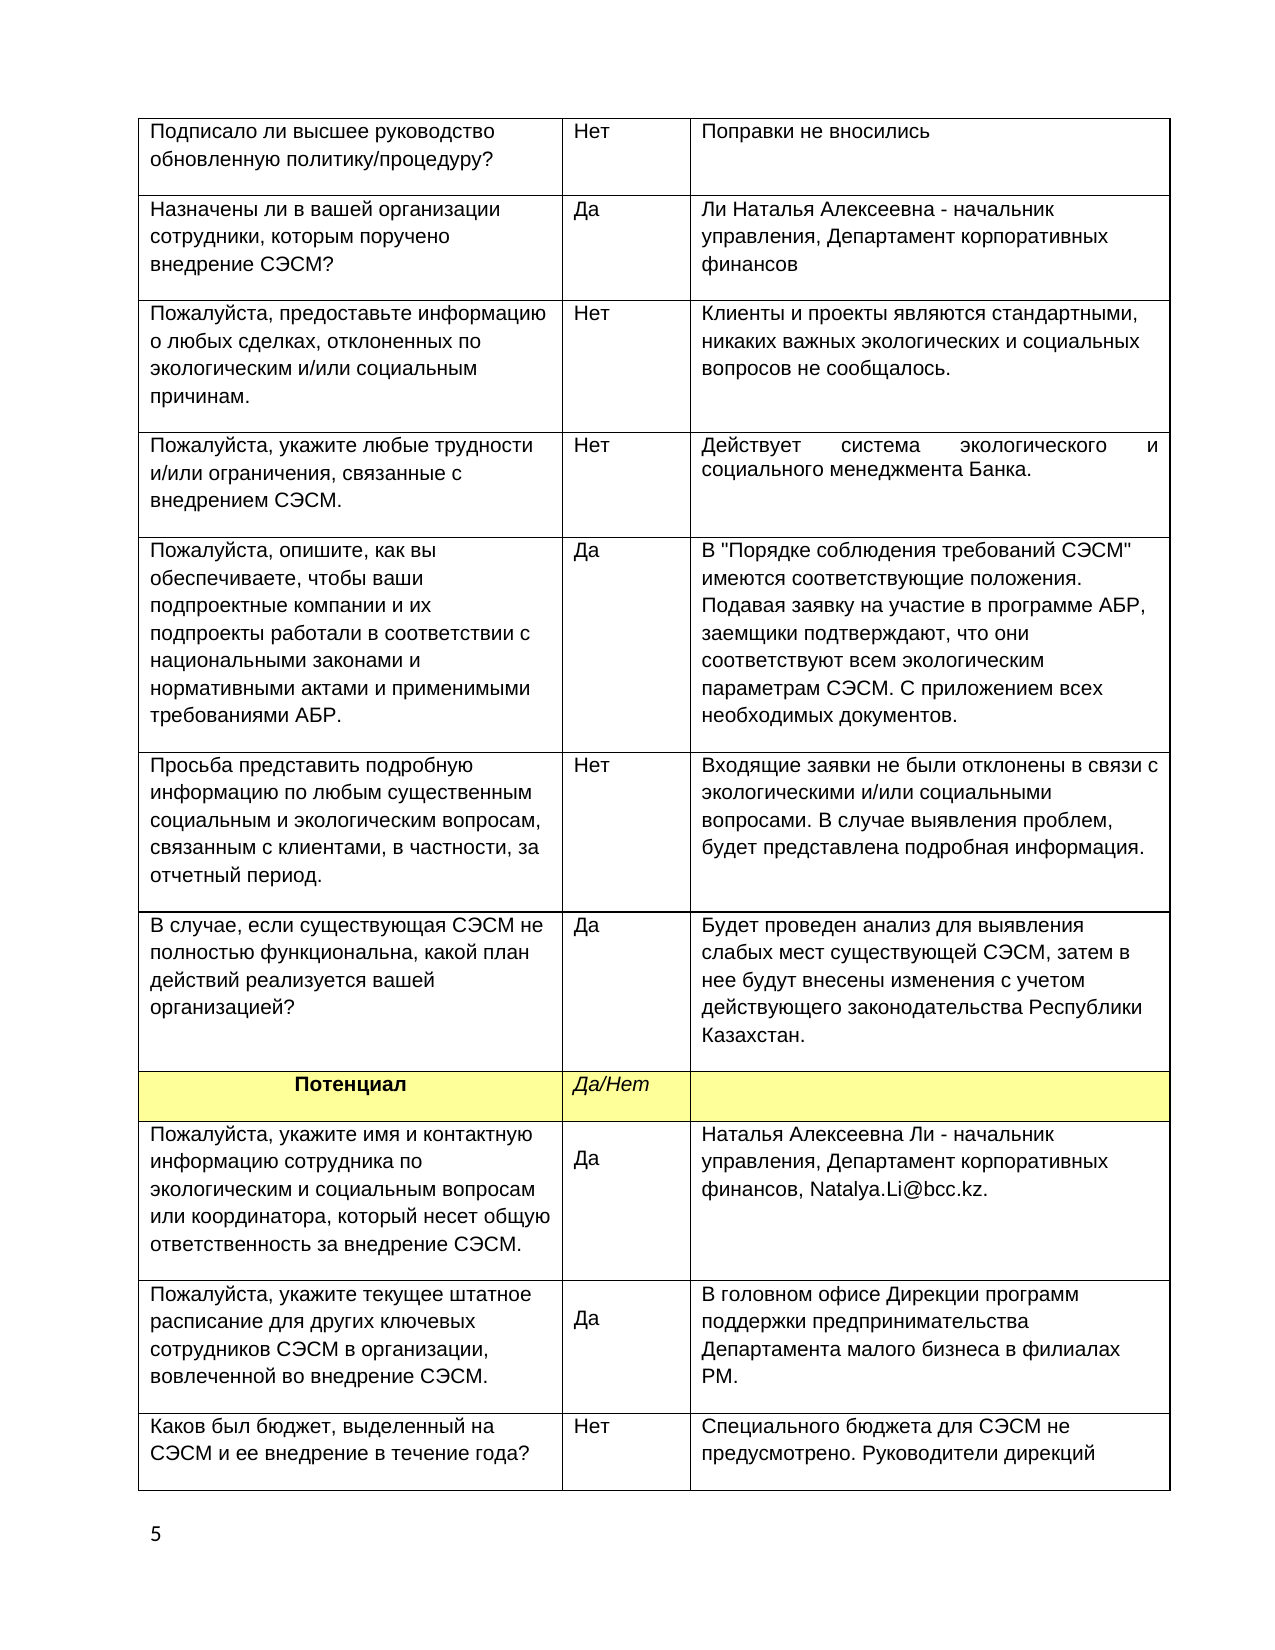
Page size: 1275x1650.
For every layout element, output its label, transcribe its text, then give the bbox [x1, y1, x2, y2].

table_cell Пожалуйста, опишите, как вы обеспечиваете, чтобы ваши подпроектные компании и их подпроекты работали в соответствии с национальными законами и нормативными актами и применимыми требованиями АБР. [139, 538, 562, 752]
table_cell В головном офисе Дирекции программ поддержки предпринимательства Департамента малого бизнеса в филиалах РМ. [691, 1281, 1169, 1413]
table_cell Да/Нет [563, 1072, 690, 1121]
table_cell Пожалуйста, укажите текущее штатное расписание для других ключевых сотрудников СЭСМ в организации, вовлеченной во внедрение СЭСМ. [139, 1281, 562, 1413]
table_cell Нет [563, 1414, 690, 1490]
table_cell Нет [563, 119, 690, 195]
table_cell Пожалуйста, укажите любые трудности и/или ограничения, связанные с внедрением СЭСМ. [139, 433, 562, 537]
table_cell Наталья Алексеевна Ли - начальник управления, Департамент корпоративных финансов, Natalya.Li@bcc.kz. [691, 1122, 1169, 1280]
table_cell Нет [563, 433, 690, 537]
table_cell Действует система экологического и социального менеджмента Банка. [691, 433, 1169, 537]
table_cell Пожалуйста, укажите имя и контактную информацию сотрудника по экологическим и социальным вопросам или координатора, который несет общую ответственность за внедрение СЭСМ. [139, 1122, 562, 1280]
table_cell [139, 1414, 562, 1490]
table_cell Да [563, 1122, 690, 1280]
table_cell Будет проведен анализ для выявления слабых мест существующей СЭСМ, затем в нее будут внесены изменения с учетом действующего законодательства Республики Казахстан. [691, 913, 1169, 1071]
table_cell Пожалуйста, предоставьте информацию о любых сделках, отклоненных по экологическим и/или социальным причинам. [139, 301, 562, 432]
table_cell Да [563, 913, 690, 1071]
table_cell [691, 1072, 1169, 1121]
table_cell Поправки не вносились [691, 119, 1169, 195]
table_cell Да [563, 538, 690, 752]
table_cell В случае, если существующая СЭСМ не полностью функциональна, какой план действий реализуется вашей организацией? [139, 913, 562, 1071]
table_cell Потенциал [139, 1072, 562, 1121]
table_cell Ли Наталья Алексеевна - начальник управления, Департамент корпоративных финансов [691, 196, 1169, 300]
table_cell Нет [563, 301, 690, 432]
table_cell Да [563, 1281, 690, 1413]
table_cell Клиенты и проекты являются стандартными, никаких важных экологических и социальных вопросов не сообщалось. [691, 301, 1169, 432]
table_cell Нет [563, 753, 690, 911]
table_cell Да [563, 196, 690, 300]
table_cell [691, 1414, 1169, 1490]
table_cell Просьба представить подробную информацию по любым существенным социальным и экологическим вопросам, связанным с клиентами, в частности, за отчетный период. [139, 753, 562, 911]
table_cell Подписало ли высшее руководство обновленную политику/процедуру? [139, 119, 562, 195]
table_cell Входящие заявки не были отклонены в связи с экологическими и/или социальными вопросами. В случае выявления проблем, будет представлена подробная информация. [691, 753, 1169, 911]
table_cell Назначены ли в вашей организации сотрудники, которым поручено внедрение СЭСМ? [139, 196, 562, 300]
table_cell В "Порядке соблюдения требований СЭСМ" имеются соответствующие положения. Подавая заявку на участие в программе АБР, заемщики подтверждают, что они соответствуют всем экологическим параметрам СЭСМ. С приложением всех необходимых документов. [691, 538, 1169, 752]
